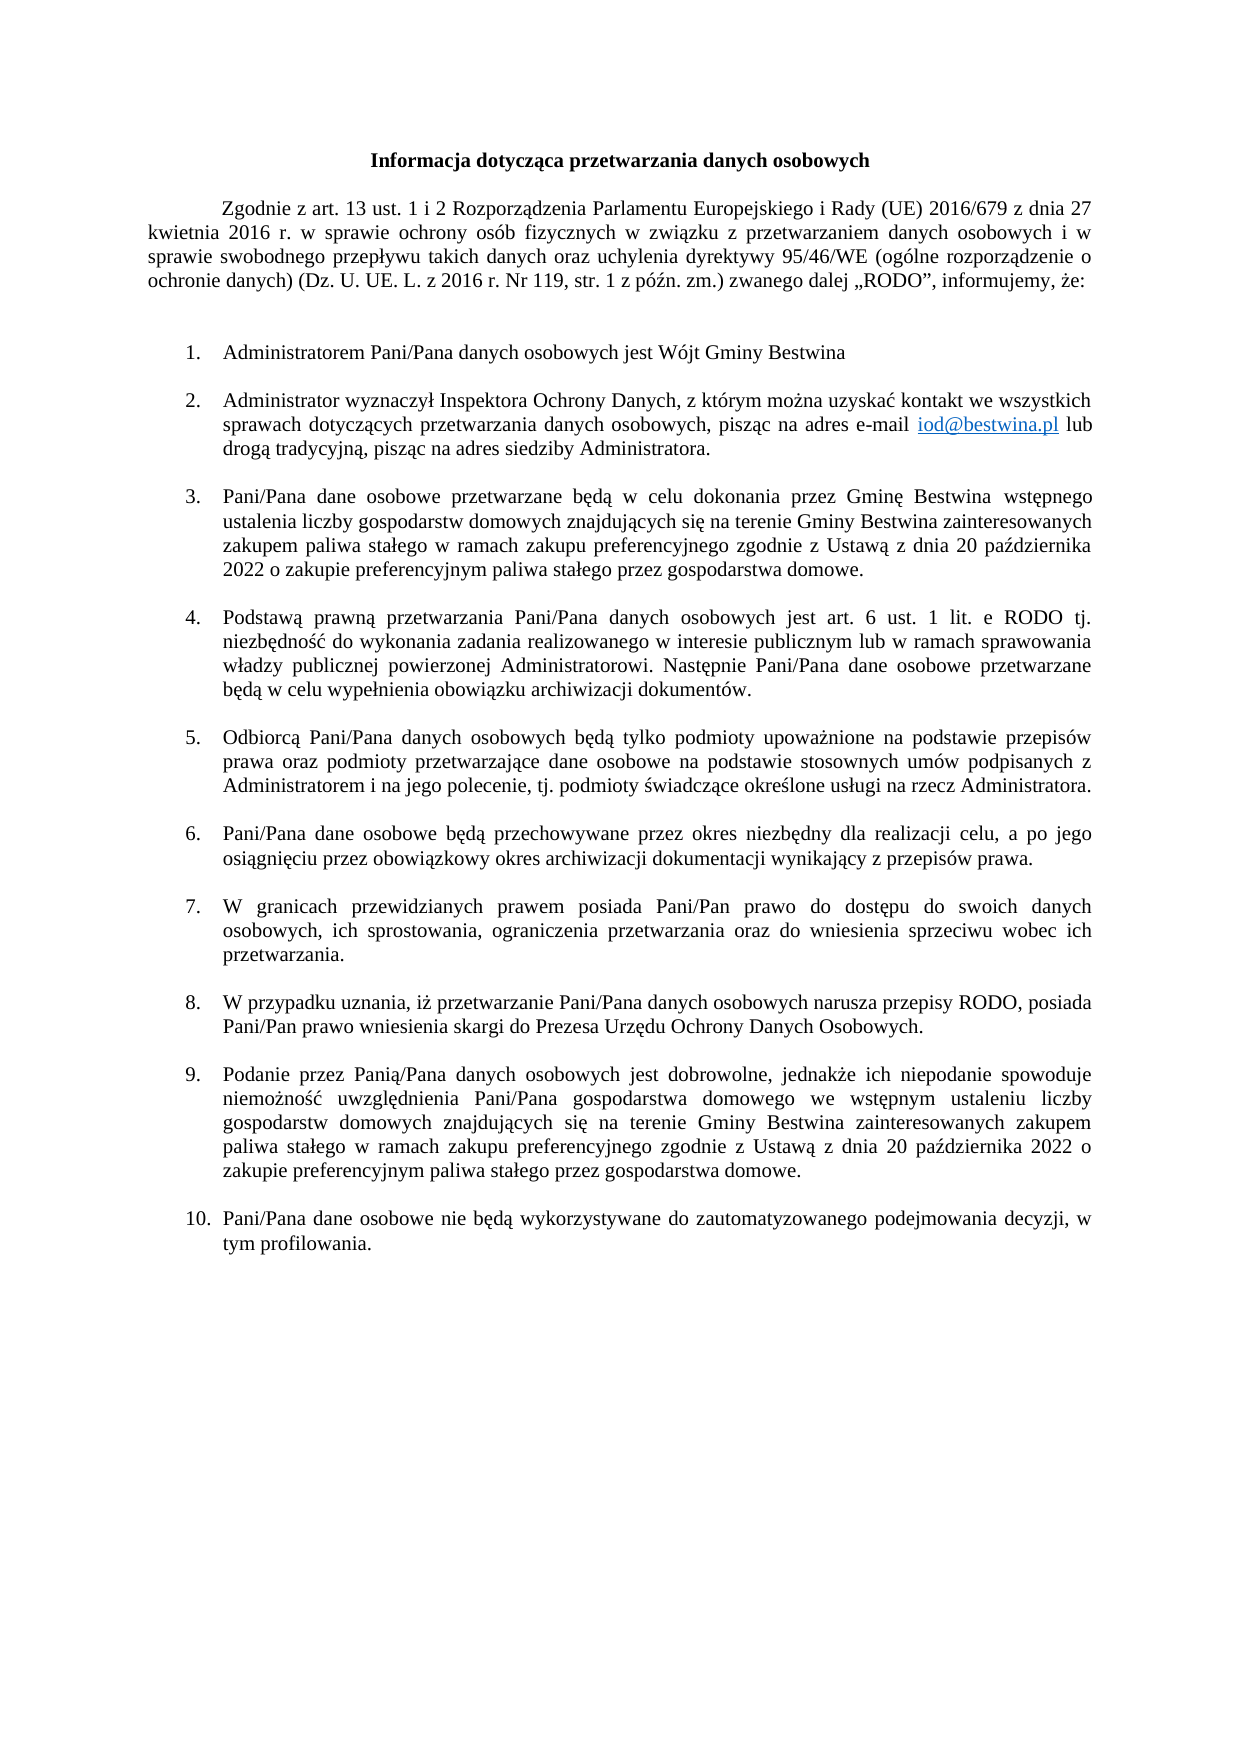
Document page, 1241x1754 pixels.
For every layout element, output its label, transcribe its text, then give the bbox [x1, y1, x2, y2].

list W przypadku uznania, iż przetwarzanie Pani/Pana danych osobowych narusza przepisy RODO, posiada Pani/Pan prawo wniesienia skargi do Prezesa Urzędu Ochrony Danych Osobowych. [185, 990, 1093, 1038]
text Zgodnie z art. 13 ust. 1 i 2 Rozporządzenia Parlamentu Europejskiego i Rady (UE) 2016/679 z dnia 27 kwietnia 2016 r. w sprawie ochrony osób fizycznych w związku z przetwarzaniem danych osobowych i w sprawie swobodnego przepływu takich danych oraz uchylenia dyrektywy 95/46/WE (ogólne rozporządzenie o ochronie danych) (Dz. U. UE. L. z 2016 r. Nr 119, str. 1 z późn. zm.) zwanego dalej „RODO”, informujemy, że: [148, 196, 1093, 292]
list Administratorem Pani/Pana danych osobowych jest Wójt Gminy Bestwina [185, 340, 1093, 364]
list Pani/Pana dane osobowe będą przechowywane przez okres niezbędny dla realizacji celu, a po jego osiągnięciu przez obowiązkowy okres archiwizacji dokumentacji wynikający z przepisów prawa. [185, 821, 1093, 869]
text Informacja dotycząca przetwarzania danych osobowych [148, 148, 1093, 172]
list Odbiorcą Pani/Pana danych osobowych będą tylko podmioty upoważnione na podstawie przepisów prawa oraz podmioty przetwarzające dane osobowe na podstawie stosownych umów podpisanych z Administratorem i na jego polecenie, tj. podmioty świadczące określone usługi na rzecz Administratora. [185, 725, 1093, 797]
list Pani/Pana dane osobowe przetwarzane będą w celu dokonania przez Gminę Bestwina wstępnego ustalenia liczby gospodarstw domowych znajdujących się na terenie Gminy Bestwina zainteresowanych zakupem paliwa stałego w ramach zakupu preferencyjnego zgodnie z Ustawą z dnia 20 października 2022 o zakupie preferencyjnym paliwa stałego przez gospodarstwa domowe. [185, 484, 1093, 581]
list Administrator wyznaczył Inspektora Ochrony Danych, z którym można uzyskać kontakt we wszystkich sprawach dotyczących przetwarzania danych osobowych, pisząc na adres e-mail iod@bestwina.pl lub drogą tradycyjną, pisząc na adres siedziby Administratora. [185, 388, 1093, 460]
list Podstawą prawną przetwarzania Pani/Pana danych osobowych jest art. 6 ust. 1 lit. e RODO tj. niezbędność do wykonania zadania realizowanego w interesie publicznym lub w ramach sprawowania władzy publicznej powierzonej Administratorowi. Następnie Pani/Pana dane osobowe przetwarzane będą w celu wypełnienia obowiązku archiwizacji dokumentów. [185, 605, 1093, 701]
list W granicach przewidzianych prawem posiada Pani/Pan prawo do dostępu do swoich danych osobowych, ich sprostowania, ograniczenia przetwarzania oraz do wniesienia sprzeciwu wobec ich przetwarzania. [185, 893, 1093, 966]
list Pani/Pana dane osobowe nie będą wykorzystywane do zautomatyzowanego podejmowania decyzji, w tym profilowania. [185, 1206, 1093, 1254]
list Podanie przez Panią/Pana danych osobowych jest dobrowolne, jednakże ich niepodanie spowoduje niemożność uwzględnienia Pani/Pana gospodarstwa domowego we wstępnym ustaleniu liczby gospodarstw domowych znajdujących się na terenie Gminy Bestwina zainteresowanych zakupem paliwa stałego w ramach zakupu preferencyjnego zgodnie z Ustawą z dnia 20 października 2022 o zakupie preferencyjnym paliwa stałego przez gospodarstwa domowe. [185, 1062, 1093, 1182]
